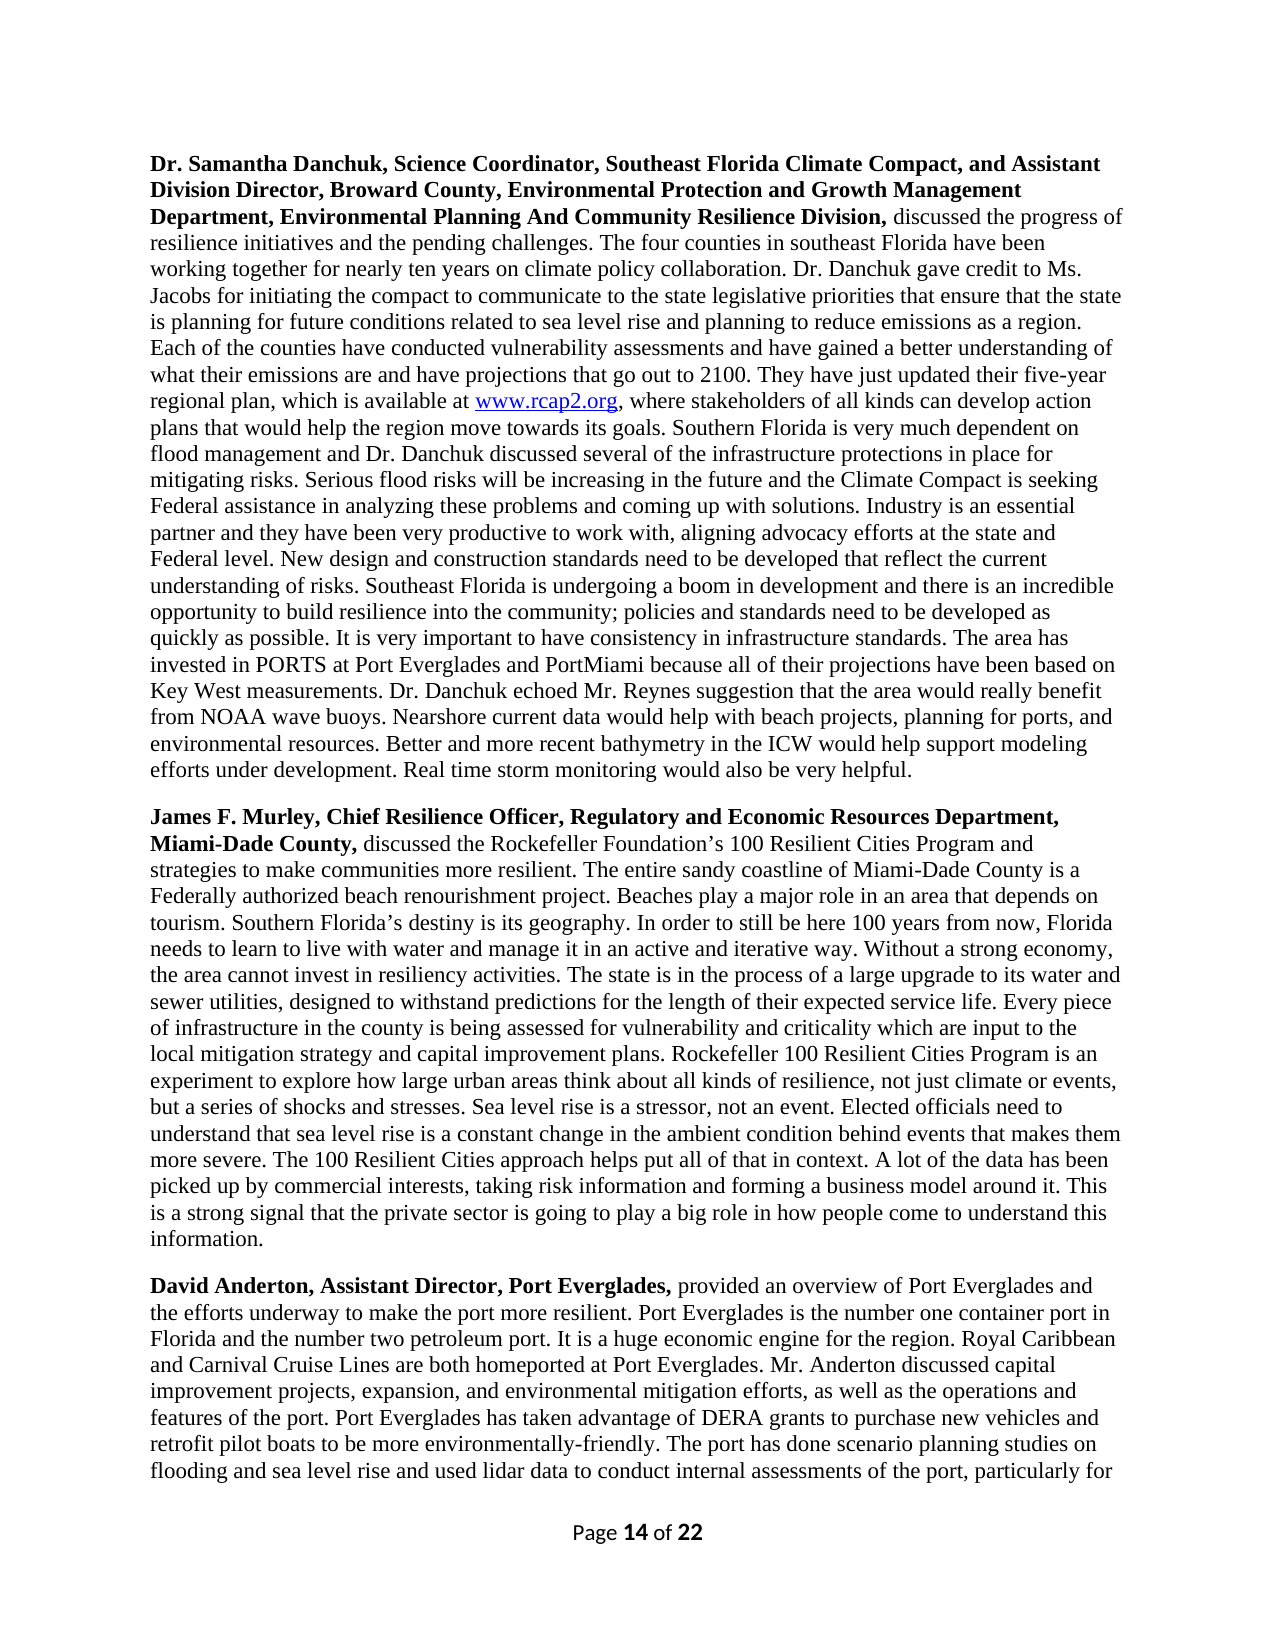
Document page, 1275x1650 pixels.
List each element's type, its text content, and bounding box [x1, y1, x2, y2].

text Dr. Samantha Danchuk, Science Coordinator, Southeast Florida Climate Compact, and Assistant Division Director, Broward County, Environmental Protection and Growth Management Department, Environmental Planning And Community Resilience Division, discussed the progress of resilience initiatives and the pending challenges. The four counties in southeast Florida have been working together for nearly ten years on climate policy collaboration. Dr. Danchuk gave credit to Ms. Jacobs for initiating the compact to communicate to the state legislative priorities that ensure that the state is planning for future conditions related to sea level rise and planning to reduce emissions as a region. Each of the counties have conducted vulnerability assessments and have gained a better understanding of what their emissions are and have projections that go out to 2100. They have just updated their five-year regional plan, which is available at www.rcap2.org, where stakeholders of all kinds can develop action plans that would help the region move towards its goals. Southern Florida is very much dependent on flood management and Dr. Danchuk discussed several of the infrastructure protections in place for mitigating risks. Serious flood risks will be increasing in the future and the Climate Compact is seeking Federal assistance in analyzing these problems and coming up with solutions. Industry is an essential partner and they have been very productive to work with, aligning advocacy efforts at the state and Federal level. New design and construction standards need to be developed that reflect the current understanding of risks. Southeast Florida is undergoing a boom in development and there is an incredible opportunity to build resilience into the community; policies and standards need to be developed as quickly as possible. It is very important to have consistency in infrastructure standards. The area has invested in PORTS at Port Everglades and PortMiami because all of their projections have been based on Key West measurements. Dr. Danchuk echoed Mr. Reynes suggestion that the area would really benefit from NOAA wave buoys. Nearshore current data would help with beach projects, planning for ports, and environmental resources. Better and more recent bathymetry in the ICW would help support modeling efforts under development. Real time storm monitoring would also be very helpful. [150, 150, 1125, 782]
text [150, 1272, 1125, 1483]
text James F. Murley, Chief Resilience Officer, Regulatory and Economic Resources Department, Miami-Dade County, discussed the Rockefeller Foundation’s 100 Resilient Cities Program and strategies to make communities more resilient. The entire sandy coastline of Miami-Dade County is a Federally authorized beach renourishment project. Beaches play a major role in an area that depends on tourism. Southern Florida’s destiny is its geography. In order to still be here 100 years from now, Florida needs to learn to live with water and manage it in an active and iterative way. Without a strong economy, the area cannot invest in resiliency activities. The state is in the process of a large upgrade to its water and sewer utilities, designed to withstand predictions for the length of their expected service life. Every piece of infrastructure in the county is being assessed for vulnerability and criticality which are input to the local mitigation strategy and capital improvement plans. Rockefeller 100 Resilient Cities Program is an experiment to explore how large urban areas think about all kinds of resilience, not just climate or events, but a series of shocks and stresses. Sea level rise is a stressor, not an event. Elected officials need to understand that sea level rise is a constant change in the ambient condition behind events that makes them more severe. The 100 Resilient Cities approach helps put all of that in context. A lot of the data has been picked up by commercial interests, taking risk information and forming a business model around it. This is a strong signal that the private sector is going to play a big role in how people come to understand this information. [150, 803, 1125, 1251]
